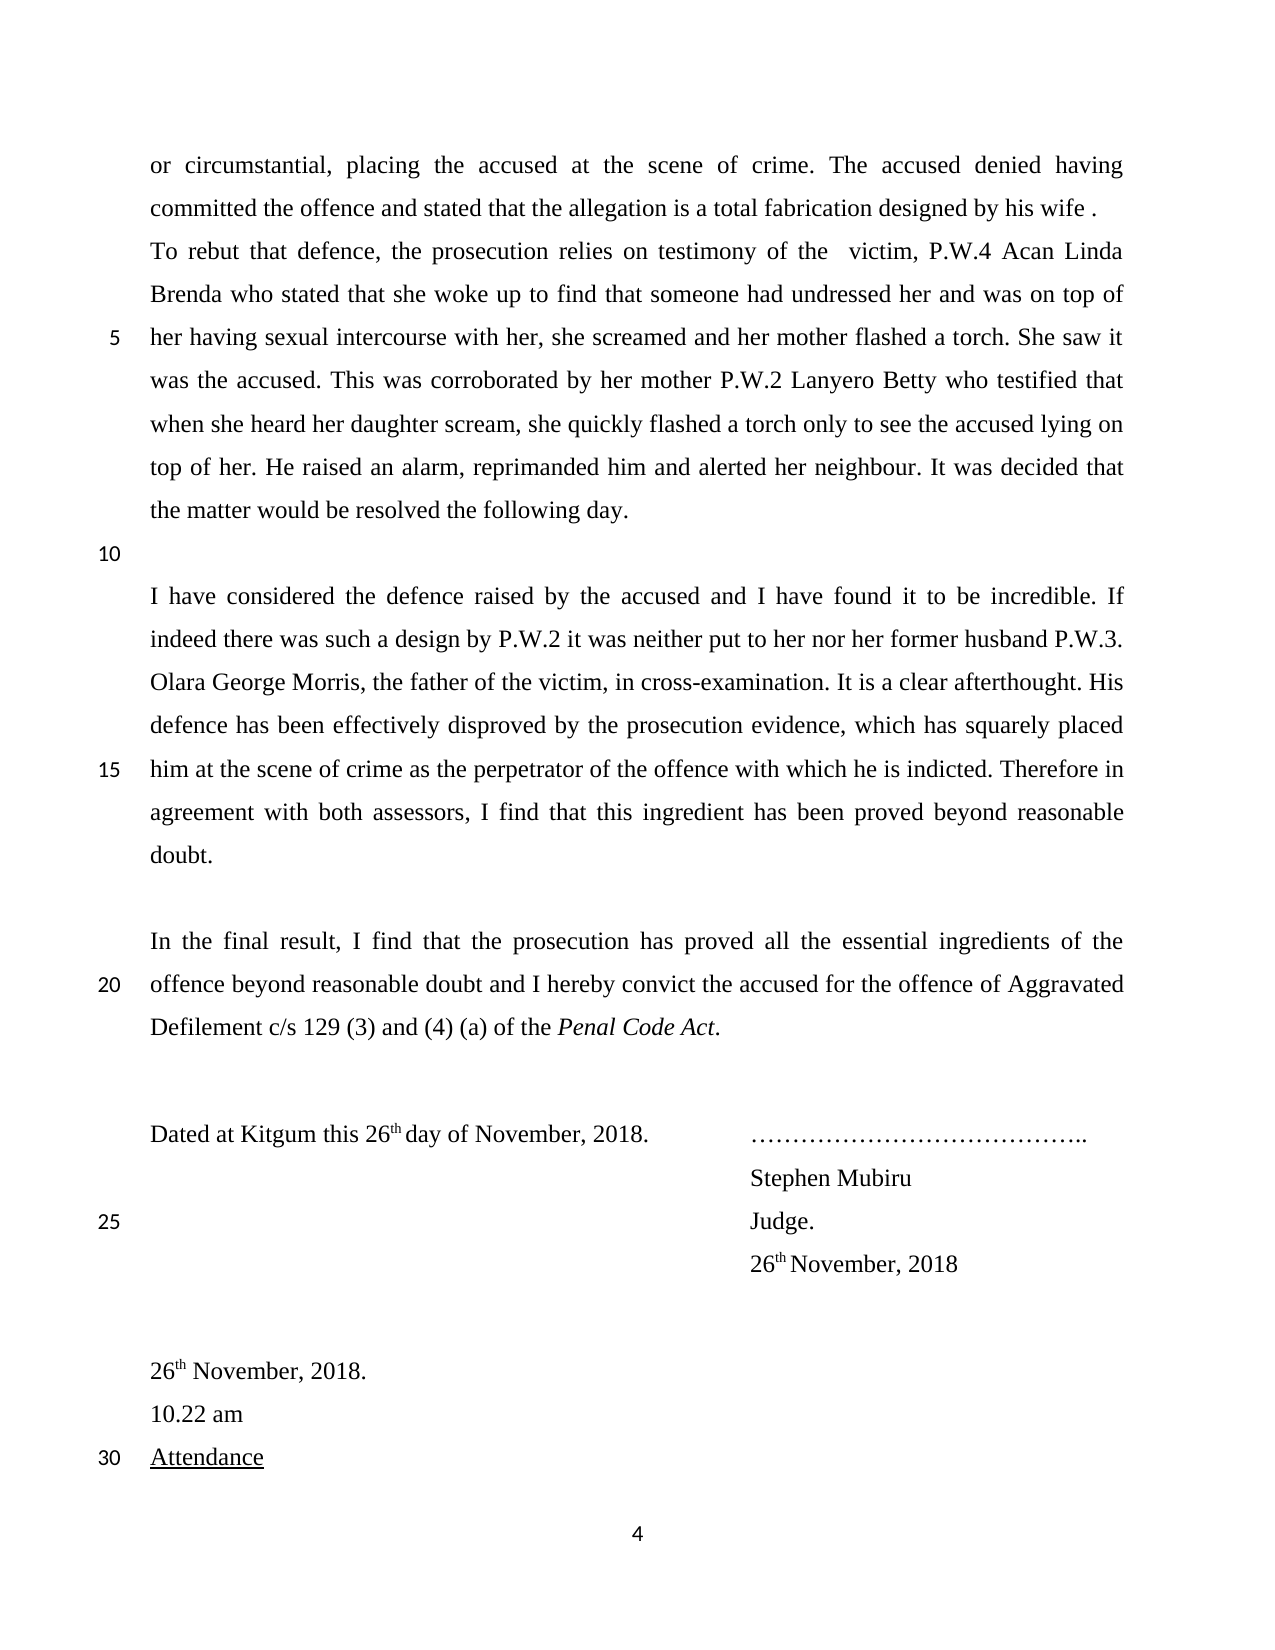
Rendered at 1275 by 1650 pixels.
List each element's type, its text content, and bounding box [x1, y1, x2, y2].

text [150, 150, 1125, 222]
text To rebut that defence, the prosecution relies on testimony of the victim, P.W.4 Acan Linda Brenda who stated that she woke up to find that someone had undressed her and was on top of her having sexual intercourse with her, she screamed and her mother flashed a torch. She saw it was the accused. This was corroborated by her mother P.W.2 Lanyero Betty who testified that when she heard her daughter scream, she quickly flashed a torch only to see the accused lying on top of her. He raised an alarm, reprimanded him and alerted her neighbour. It was decided that the matter would be resolved the following day. [150, 236, 1125, 524]
text 10.22 am [150, 1399, 1125, 1428]
text Stephen Mubiru [150, 1163, 1125, 1191]
text Attendance [150, 1442, 1125, 1471]
text Dated at Kitgum this 26th day of November, 2018. ………………………………….. [150, 1119, 1125, 1148]
text 26th November, 2018. [150, 1356, 1125, 1385]
text 26th November, 2018 [150, 1249, 1125, 1278]
text Judge. [150, 1206, 1125, 1234]
text I have considered the defence raised by the accused and I have found it to be incredible. If indeed there was such a design by P.W.2 it was neither put to her nor her former husband P.W.3. Olara George Morris, the father of the victim, in cross-examination. It is a clear afterthought. His defence has been effectively disproved by the prosecution evidence, which has squarely placed him at the scene of crime as the perpetrator of the offence with which he is indicted. Therefore in agreement with both assessors, I find that this ingredient has been proved beyond reasonable doubt. [150, 581, 1125, 869]
text In the final result, I find that the prosecution has proved all the essential ingredients of the offence beyond reasonable doubt and I hereby convict the accused for the offence of Aggravated Defilement c/s 129 (3) and (4) (a) of the Penal Code Act. [150, 926, 1125, 1041]
